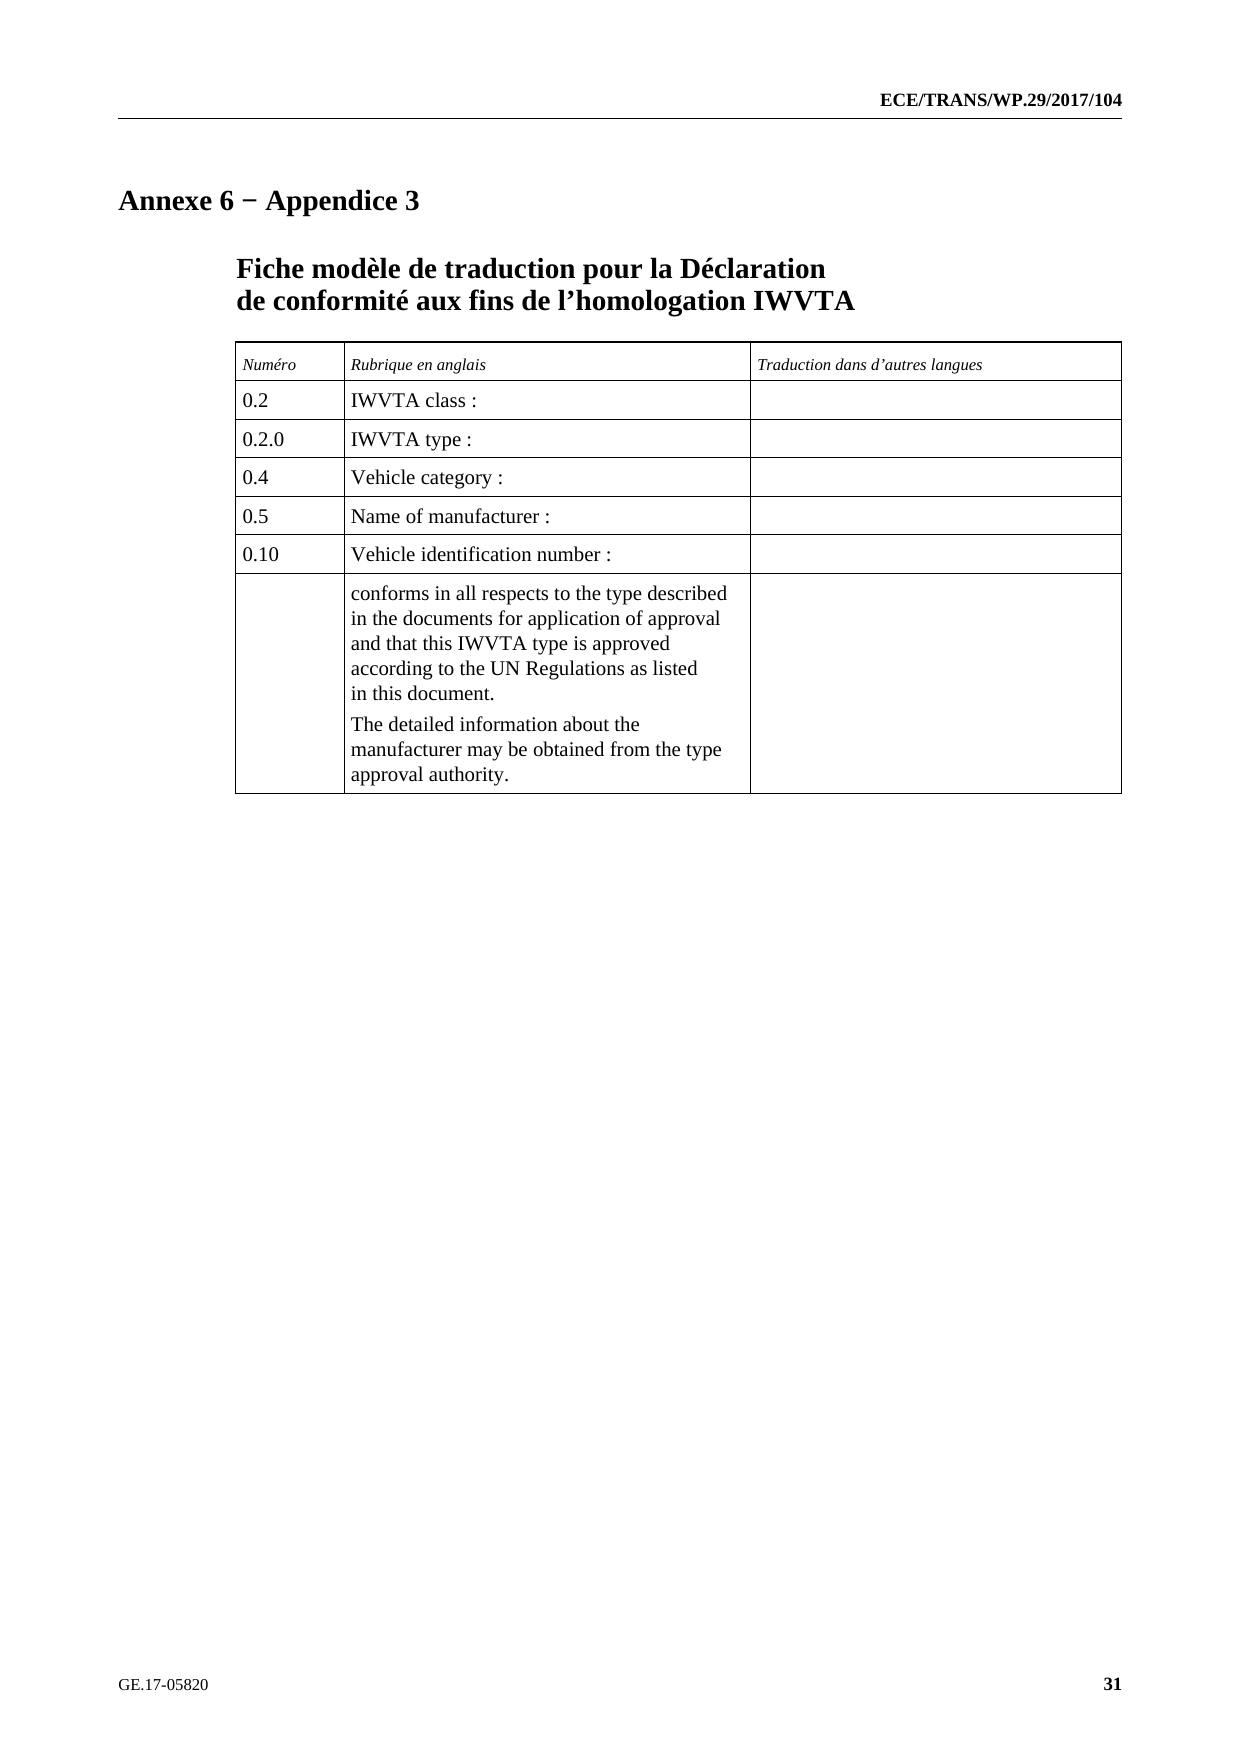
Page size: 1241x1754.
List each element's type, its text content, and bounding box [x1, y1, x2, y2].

table_header Traduction dans d’autres langues [751, 343, 1121, 380]
table_cell IWVTA class : [345, 381, 750, 418]
table_cell [751, 574, 1121, 792]
table_cell 0.2.0 [236, 420, 344, 457]
table_cell Name of manufacturer : [345, 497, 750, 534]
table_cell Vehicle category : [345, 458, 750, 496]
text Annexe 6 − Appendice 3 [118, 185, 1004, 216]
table_cell [751, 497, 1121, 534]
table_cell 0.10 [236, 535, 344, 573]
table_cell Vehicle identification number : [345, 535, 750, 573]
table_cell [751, 535, 1121, 573]
table_cell [236, 574, 344, 792]
table_cell 0.4 [236, 458, 344, 496]
table_cell 0.5 [236, 497, 344, 534]
text Fiche modèle de traduction pour la Déclaration de conformité aux fins de l’homologation IWVTA [118, 254, 1004, 316]
table_cell [751, 458, 1121, 496]
table_cell [751, 420, 1121, 457]
table_cell conforms in all respects to the type described in the documents for application of approval and that this IWVTA type is approved according to the UN Regulations as listed in this document. The detailed information about the manufacturer may be obtained from the type approval authority. [345, 574, 750, 792]
table_cell IWVTA type : [345, 420, 750, 457]
table_cell [751, 381, 1121, 418]
table_cell 0.2 [236, 381, 344, 418]
table_header Numéro [236, 343, 344, 380]
table_header Rubrique en anglais [345, 343, 750, 380]
